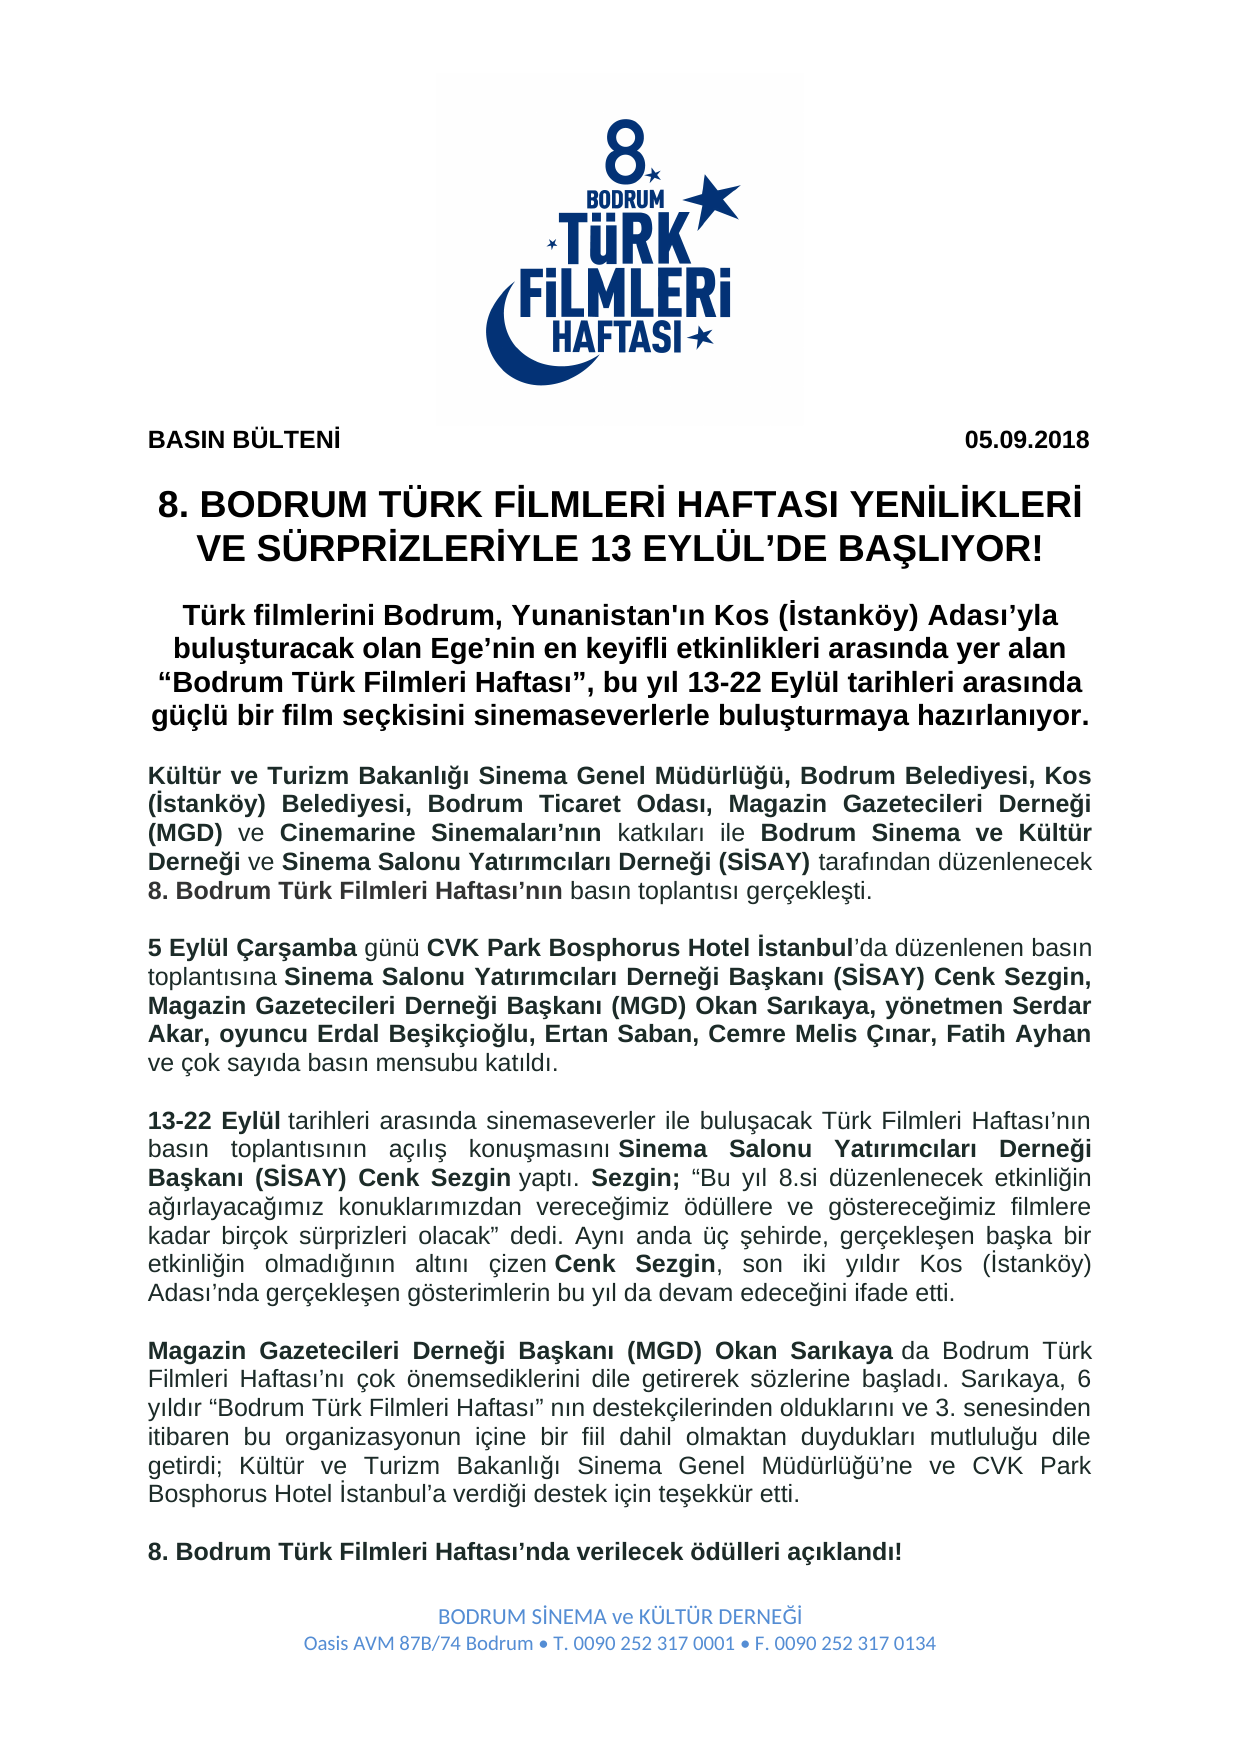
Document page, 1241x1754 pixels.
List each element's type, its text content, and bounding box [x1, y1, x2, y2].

text Kültür ve Turizm Bakanlığı Sinema Genel Müdürlüğü, Bodrum Belediyesi, Kos (İstanköy) Belediyesi, Bodrum Ticaret Odası, Magazin Gazetecileri Derneği (MGD) ve Cinemarine Sinemaları’nın katkıları ile Bodrum Sinema ve Kültür Derneği ve Sinema Salonu Yatırımcıları Derneği (SİSAY) tarafından düzenlenecek 8. Bodrum Türk Filmleri Haftası’nın basın toplantısı gerçekleşti. [148, 761, 1093, 904]
text Türk filmlerini Bodrum, Yunanistan'ın Kos (İstanköy) Adası’yla [148, 598, 1093, 631]
text 5 Eylül Çarşamba günü CVK Park Bosphorus Hotel İstanbul’da düzenlenen basın toplantısına Sinema Salonu Yatırımcıları Derneği Başkanı (SİSAY) Cenk Sezgin, Magazin Gazetecileri Derneği Başkanı (MGD) Okan Sarıkaya, yönetmen Serdar Akar, oyuncu Erdal Beşikçioğlu, Ertan Saban, Cemre Melis Çınar, Fatih Ayhan ve çok sayıda basın mensubu katıldı. [148, 933, 1093, 1077]
text Magazin Gazetecileri Derneği Başkanı (MGD) Okan Sarıkaya da Bodrum Türk Filmleri Haftası’nı çok önemsediklerini dile getirerek sözlerine başladı. Sarıkaya, 6 yıldır “Bodrum Türk Filmleri Haftası” nın destekçilerinden olduklarını ve 3. senesinden itibaren bu organizasyonun içine bir fiil dahil olmaktan duydukları mutluluğu dile getirdi; Kültür ve Turizm Bakanlığı Sinema Genel Müdürlüğü’ne ve CVK Park Bosphorus Hotel İstanbul’a verdiği destek için teşekkür etti. [148, 1336, 1093, 1508]
text BASIN BÜLTENİ 05.09.2018 [148, 425, 1093, 454]
text 8. Bodrum Türk Filmleri Haftası’nda verilecek ödülleri açıklandı! [148, 1537, 1093, 1566]
picture [436, 73, 804, 426]
text buluşturacak olan Ege’nin en keyifli etkinlikleri arasında yer alan “Bodrum Türk Filmleri Haftası”, bu yıl 13-22 Eylül tarihleri arasında güçlü bir film seçkisini sinemaseverlerle buluşturmaya hazırlanıyor. [148, 631, 1093, 732]
text 13-22 Eylül tarihleri arasında sinemaseverler ile buluşacak Türk Filmleri Haftası’nın basın toplantısının açılış konuşmasını Sinema Salonu Yatırımcıları Derneği Başkanı (SİSAY) Cenk Sezgin yaptı. Sezgin; “Bu yıl 8.si düzenlenecek etkinliğin ağırlayacağımız konuklarımızdan vereceğimiz ödüllere ve göstereceğimiz filmlere kadar birçok sürprizleri olacak” dedi. Aynı anda üç şehirde, gerçekleşen başka bir etkinliğin olmadığının altını çizen Cenk Sezgin, son iki yıldır Kos (İstanköy) Adası’nda gerçekleşen gösterimlerin bu yıl da devam edeceğini ifade etti. [148, 1106, 1093, 1307]
text 8. BODRUM TÜRK FİLMLERİ HAFTASI YENİLİKLERİ VE SÜRPRİZLERİYLE 13 EYLÜL’DE BAŞLIYOR! [148, 483, 1093, 569]
